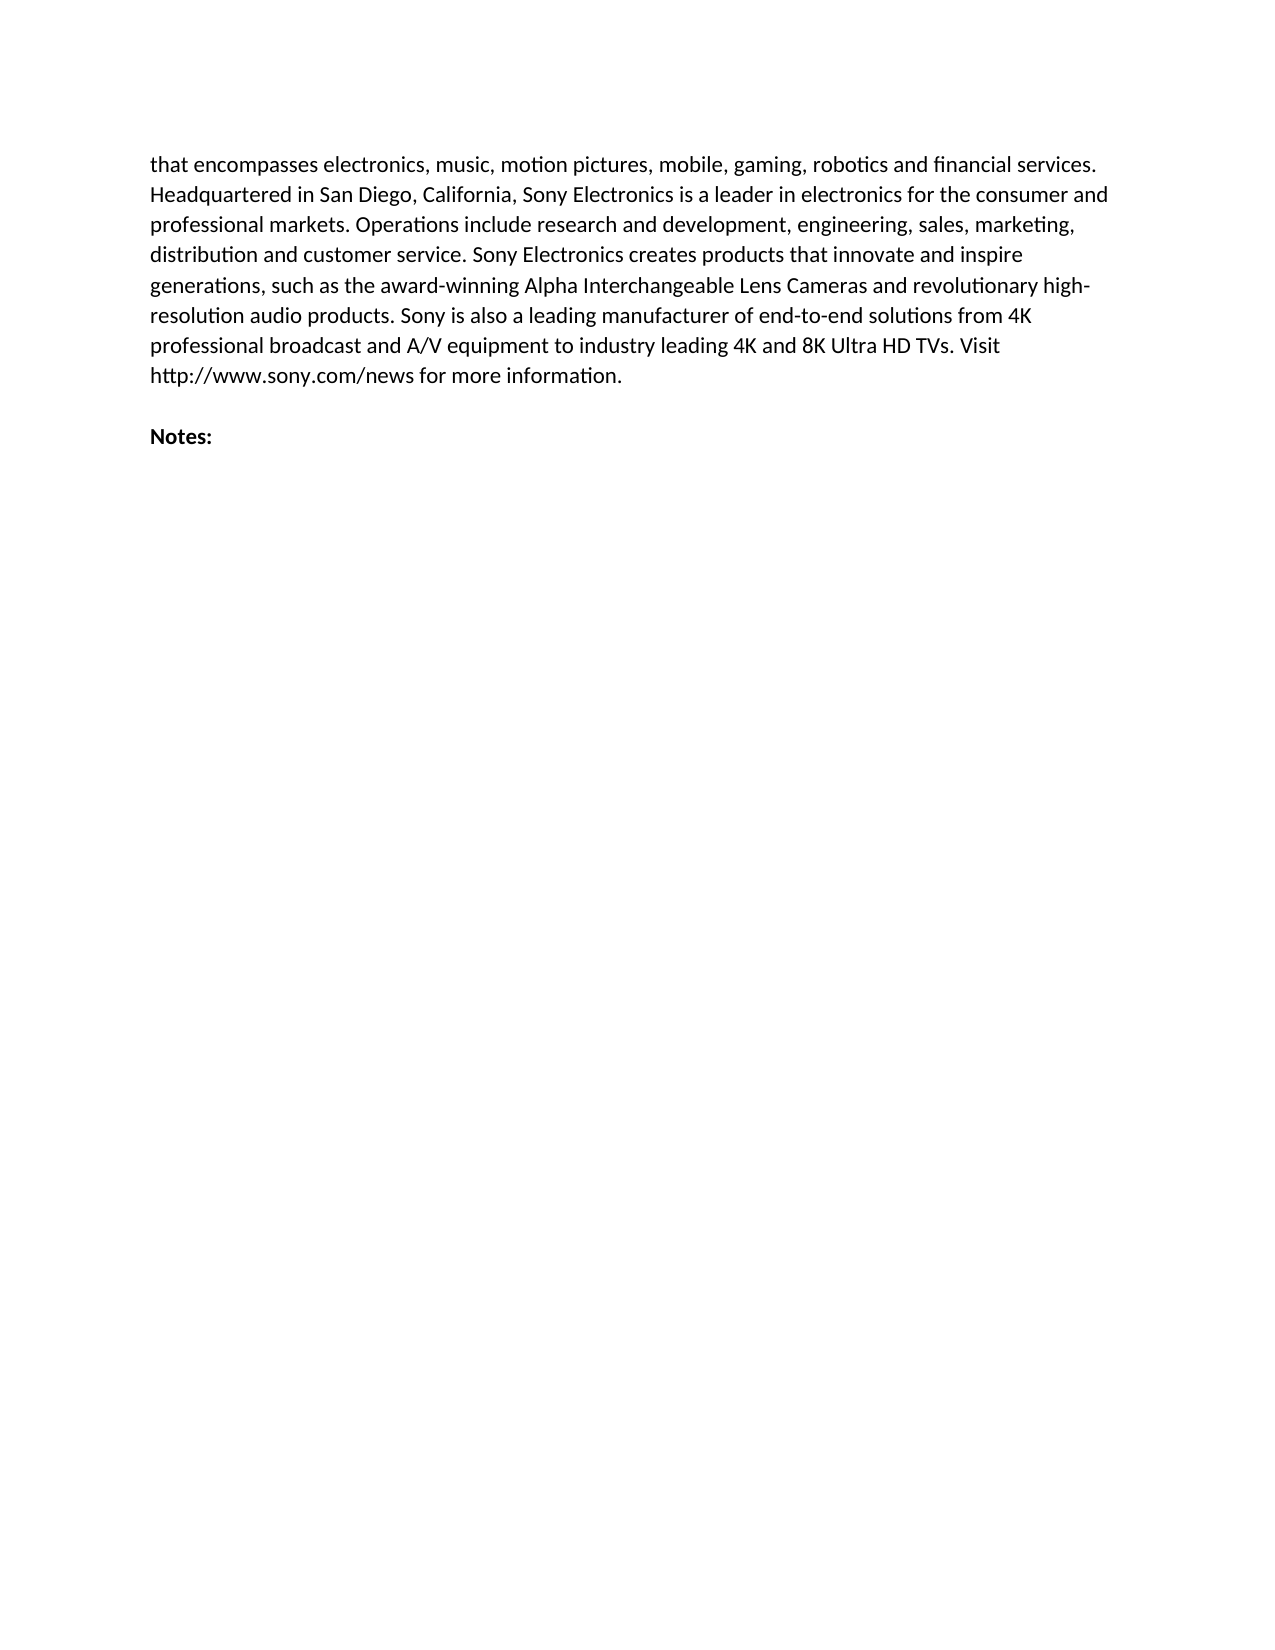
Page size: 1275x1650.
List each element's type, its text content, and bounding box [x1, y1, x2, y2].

text Notes: [150, 422, 1125, 450]
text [150, 150, 1125, 389]
